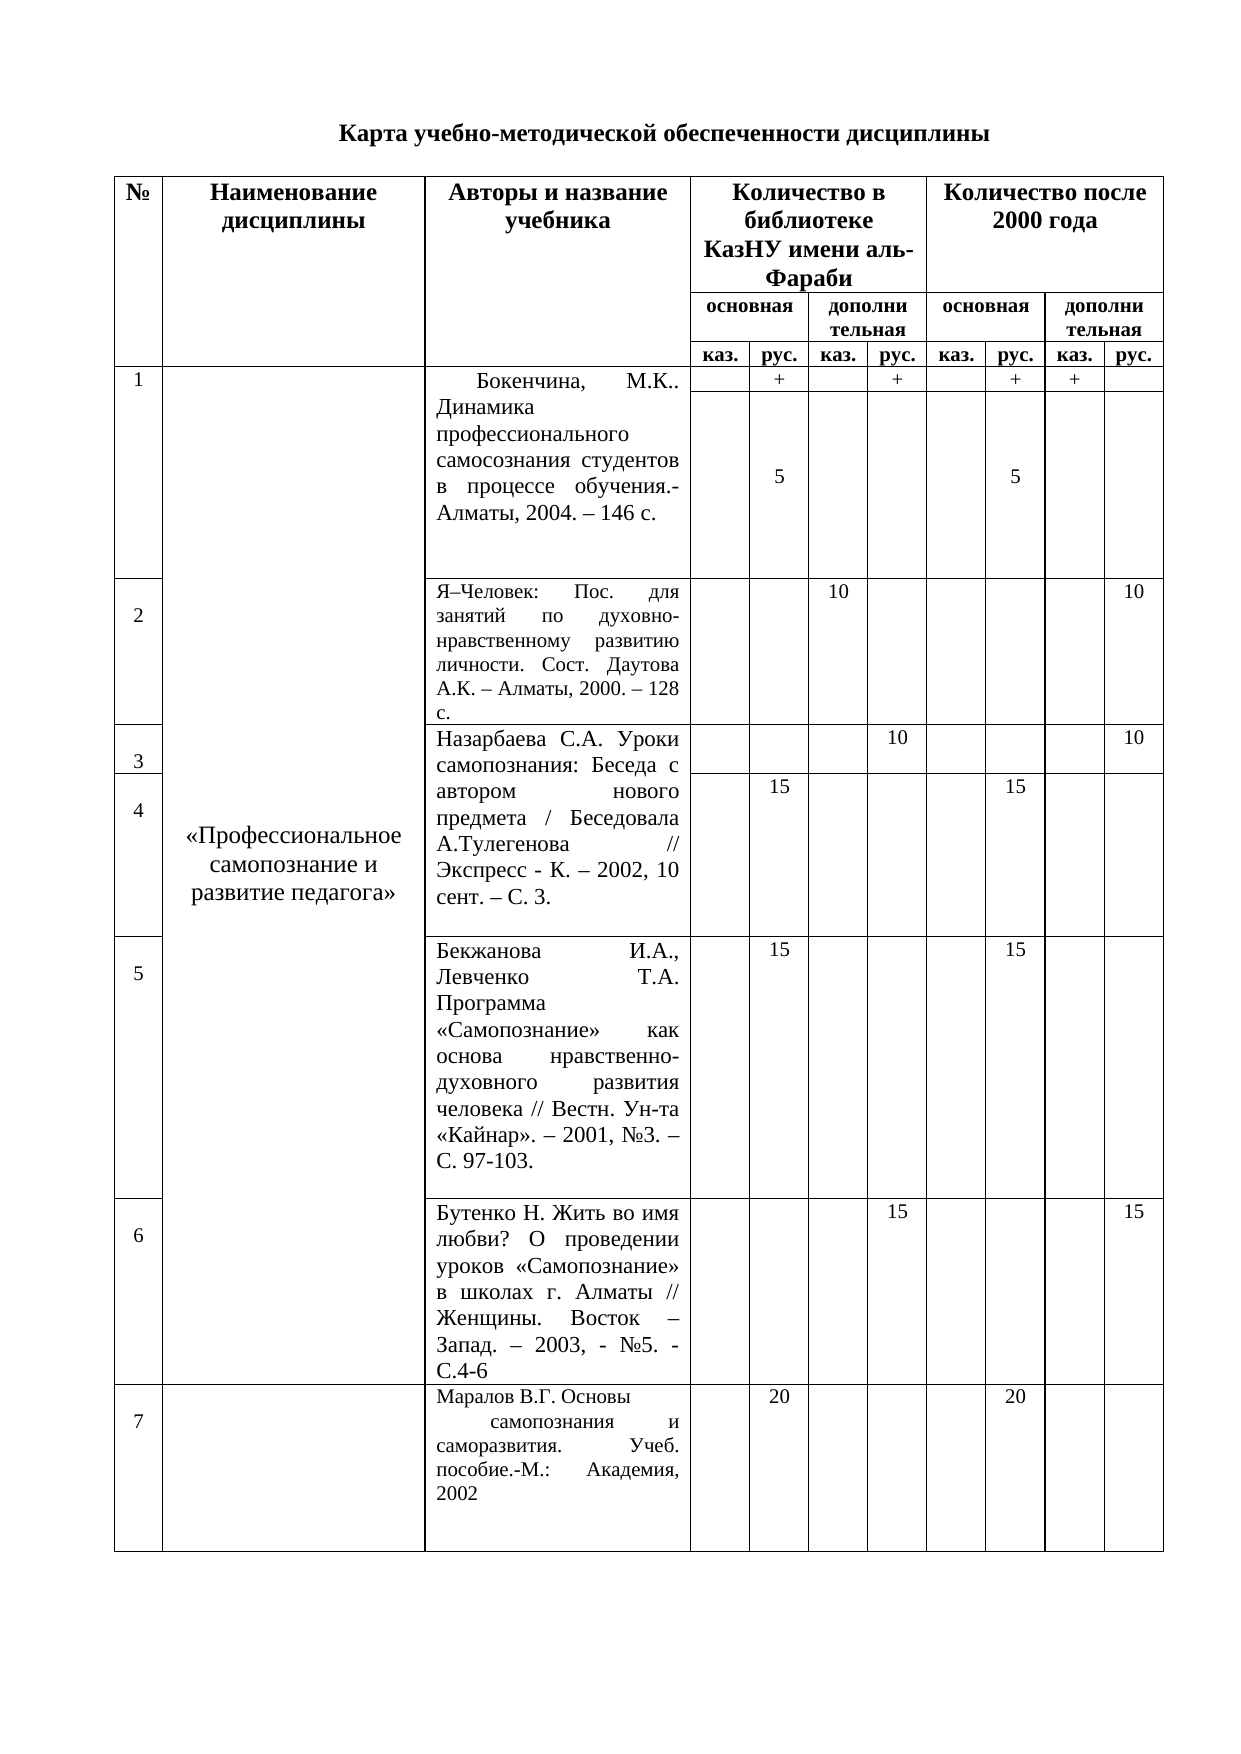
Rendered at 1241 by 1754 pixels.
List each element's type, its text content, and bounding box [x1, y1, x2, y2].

table_cell 5 [986, 392, 1044, 578]
table_cell Назарбаева С.А. Уроки самопознания: Беседа с автором нового предмета / Беседовала А.Тулегенова // Экспресс - К. – 2002, 10 сент. – С. 3. [426, 725, 690, 936]
table_header № [115, 177, 162, 366]
text Карта учебно-методической обеспеченности дисциплины [177, 118, 1152, 147]
table_cell [1046, 725, 1104, 773]
table_cell [927, 774, 985, 936]
table_cell рус. [986, 342, 1044, 366]
table_cell 10 [1105, 579, 1163, 724]
table_cell [868, 774, 926, 936]
table_cell [868, 937, 926, 1198]
table_cell [986, 725, 1044, 773]
table_cell [809, 774, 867, 936]
table_cell основная [691, 293, 808, 341]
table_cell [927, 1199, 985, 1383]
table_cell [868, 579, 926, 724]
table_cell [750, 1199, 808, 1383]
table_cell дополни тельная [1046, 293, 1163, 341]
table_header Количество после 2000 года [927, 177, 1163, 292]
table_cell [986, 579, 1044, 724]
table_cell Маралов В.Г. Основы самопознания и саморазвития. Учеб. пособие.-М.: Академия, 2002 [426, 1385, 690, 1551]
table_cell [809, 725, 867, 773]
table_cell Я–Человек: Пос. для занятий по духовно-нравственному развитию личности. Сост. Даутова А.К. – Алматы, 2000. – 128 с. [426, 579, 690, 724]
table_cell [986, 1199, 1044, 1383]
table_cell 7 [115, 1385, 162, 1551]
table_cell [868, 1385, 926, 1551]
table_cell [1105, 774, 1163, 936]
table_cell «Профессиональное самопознание и развитие педагога» [163, 367, 424, 1383]
table_cell 15 [868, 1199, 926, 1383]
table_cell + [750, 367, 808, 391]
table_cell 10 [868, 725, 926, 773]
table_cell Бекжанова И.А., Левченко Т.А. Программа «Самопознание» как основа нравственно-духовного развития человека // Вестн. Ун-та «Кайнар». – 2001, №3. – С. 97-103. [426, 937, 690, 1198]
table_cell [868, 392, 926, 578]
table_cell Бутенко Н. Жить во имя любви? О проведении уроков «Самопознание» в школах г. Алматы // Женщины. Восток – Запад. – 2003, - №5. - С.4-6 [426, 1199, 690, 1383]
table_cell 20 [986, 1385, 1044, 1551]
table_cell рус. [868, 342, 926, 366]
table_cell 10 [1105, 725, 1163, 773]
table_header Авторы и название учебника [426, 177, 690, 366]
table_header Количество в библиотеке КазНУ имени аль-Фараби [691, 177, 926, 292]
table_cell [1105, 392, 1163, 578]
table_cell [927, 725, 985, 773]
table_cell [691, 774, 749, 936]
table_cell 15 [1105, 1199, 1163, 1383]
table_cell каз. [809, 342, 867, 366]
table_cell [691, 367, 749, 391]
table_cell [691, 725, 749, 773]
table_cell 15 [986, 937, 1044, 1198]
table_cell [809, 937, 867, 1198]
table_cell 15 [750, 774, 808, 936]
table_cell основная [927, 293, 1044, 341]
table_header Наименование дисциплины [163, 177, 424, 366]
table_cell [809, 392, 867, 578]
table_cell Бокенчина, М.К.. Динамика профессионального самосознания студентов в процессе обучения.- Алматы, 2004. – 146 c. [426, 367, 690, 578]
table_cell + [1046, 367, 1104, 391]
table_cell 15 [986, 774, 1044, 936]
table_cell + [986, 367, 1044, 391]
table_cell [927, 937, 985, 1198]
table_cell 4 [115, 774, 162, 936]
table_cell [1046, 392, 1104, 578]
table_cell [1046, 774, 1104, 936]
table_cell [750, 579, 808, 724]
table_cell [1046, 1199, 1104, 1383]
table_cell 15 [750, 937, 808, 1198]
table_cell [1105, 1385, 1163, 1551]
table_cell [691, 1385, 749, 1551]
table_cell 5 [115, 937, 162, 1198]
table_cell [809, 1385, 867, 1551]
table_cell 3 [115, 725, 162, 773]
table_cell [1105, 937, 1163, 1198]
table_cell рус. [1105, 342, 1163, 366]
table_cell 2 [115, 579, 162, 724]
table_cell [1046, 579, 1104, 724]
table_cell [691, 937, 749, 1198]
table_cell [1046, 937, 1104, 1198]
table_cell 20 [750, 1385, 808, 1551]
table_cell [750, 725, 808, 773]
table_cell рус. [750, 342, 808, 366]
table_cell 5 [750, 392, 808, 578]
table_cell [809, 1199, 867, 1383]
table_cell каз. [691, 342, 749, 366]
table_cell [1105, 367, 1163, 391]
table_cell 1 [115, 367, 162, 578]
table_cell 6 [115, 1199, 162, 1383]
table_cell [691, 392, 749, 578]
table_cell [927, 579, 985, 724]
table_cell [691, 1199, 749, 1383]
table_cell 10 [809, 579, 867, 724]
table_cell [691, 579, 749, 724]
table_cell [1046, 1385, 1104, 1551]
table_cell [809, 367, 867, 391]
table_cell каз. [1046, 342, 1104, 366]
table_cell + [868, 367, 926, 391]
table_cell каз. [927, 342, 985, 366]
table_cell [927, 367, 985, 391]
table_cell [163, 1385, 424, 1551]
table_cell [927, 1385, 985, 1551]
table_cell дополни тельная [809, 293, 926, 341]
table_cell [927, 392, 985, 578]
